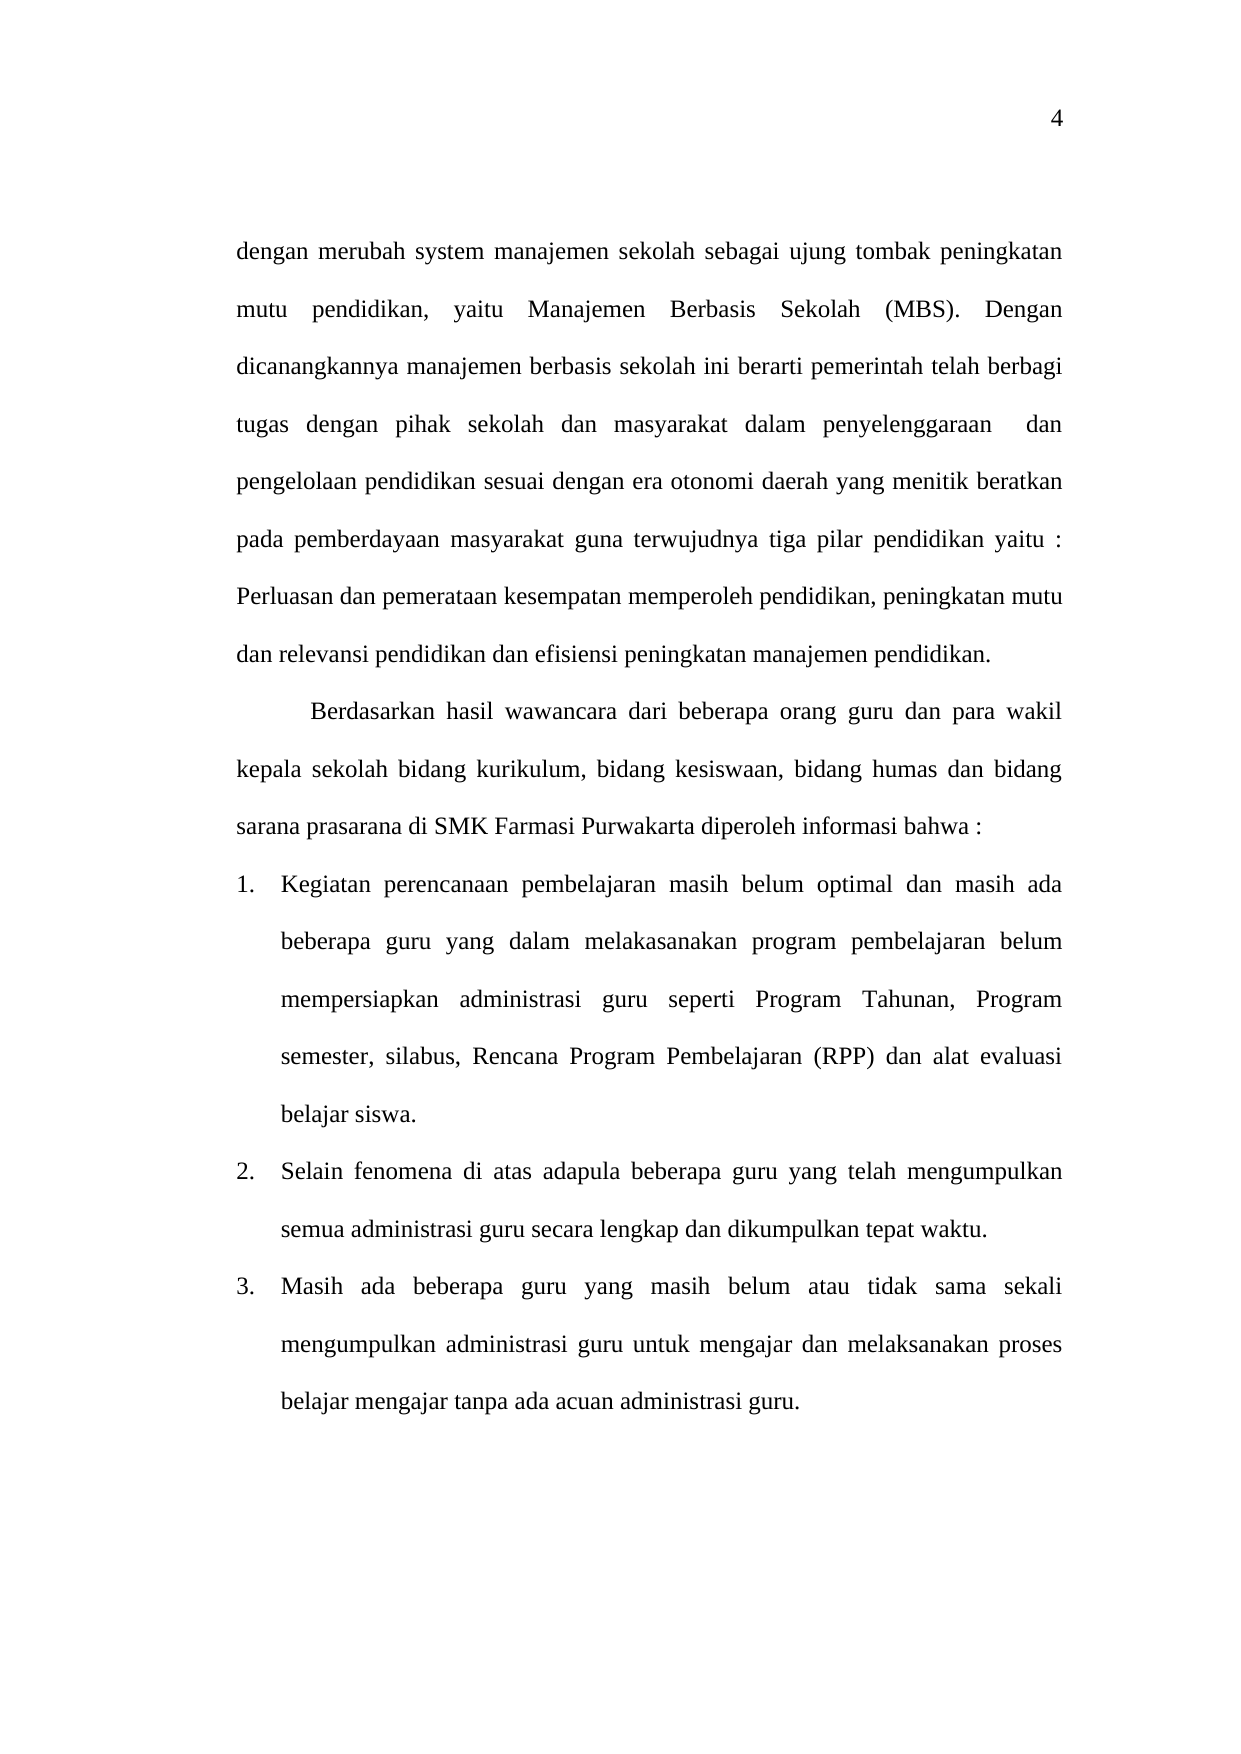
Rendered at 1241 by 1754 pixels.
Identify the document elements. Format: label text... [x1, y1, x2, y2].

list Berdasarkan hasil wawancara dari beberapa orang guru dan para wakil kepala sekolah bidang kurikulum, bidang kesiswaan, bidang humas dan bidang sarana prasarana di SMK Farmasi Purwakarta diperoleh informasi bahwa : [236, 696, 1063, 840]
list Kegiatan perencanaan pembelajaran masih belum optimal dan masih ada beberapa guru yang dalam melakasanakan program pembelajaran belum mempersiapkan administrasi guru seperti Program Tahunan, Program semester, silabus, Rencana Program Pembelajaran (RPP) dan alat evaluasi belajar siswa. [236, 869, 1063, 1127]
list Selain fenomena di atas adapula beberapa guru yang telah mengumpulkan semua administrasi guru secara lengkap dan dikumpulkan tepat waktu. [236, 1156, 1063, 1242]
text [236, 236, 1063, 667]
list Masih ada beberapa guru yang masih belum atau tidak sama sekali mengumpulkan administrasi guru untuk mengajar dan melaksanakan proses belajar mengajar tanpa ada acuan administrasi guru. [236, 1271, 1063, 1415]
